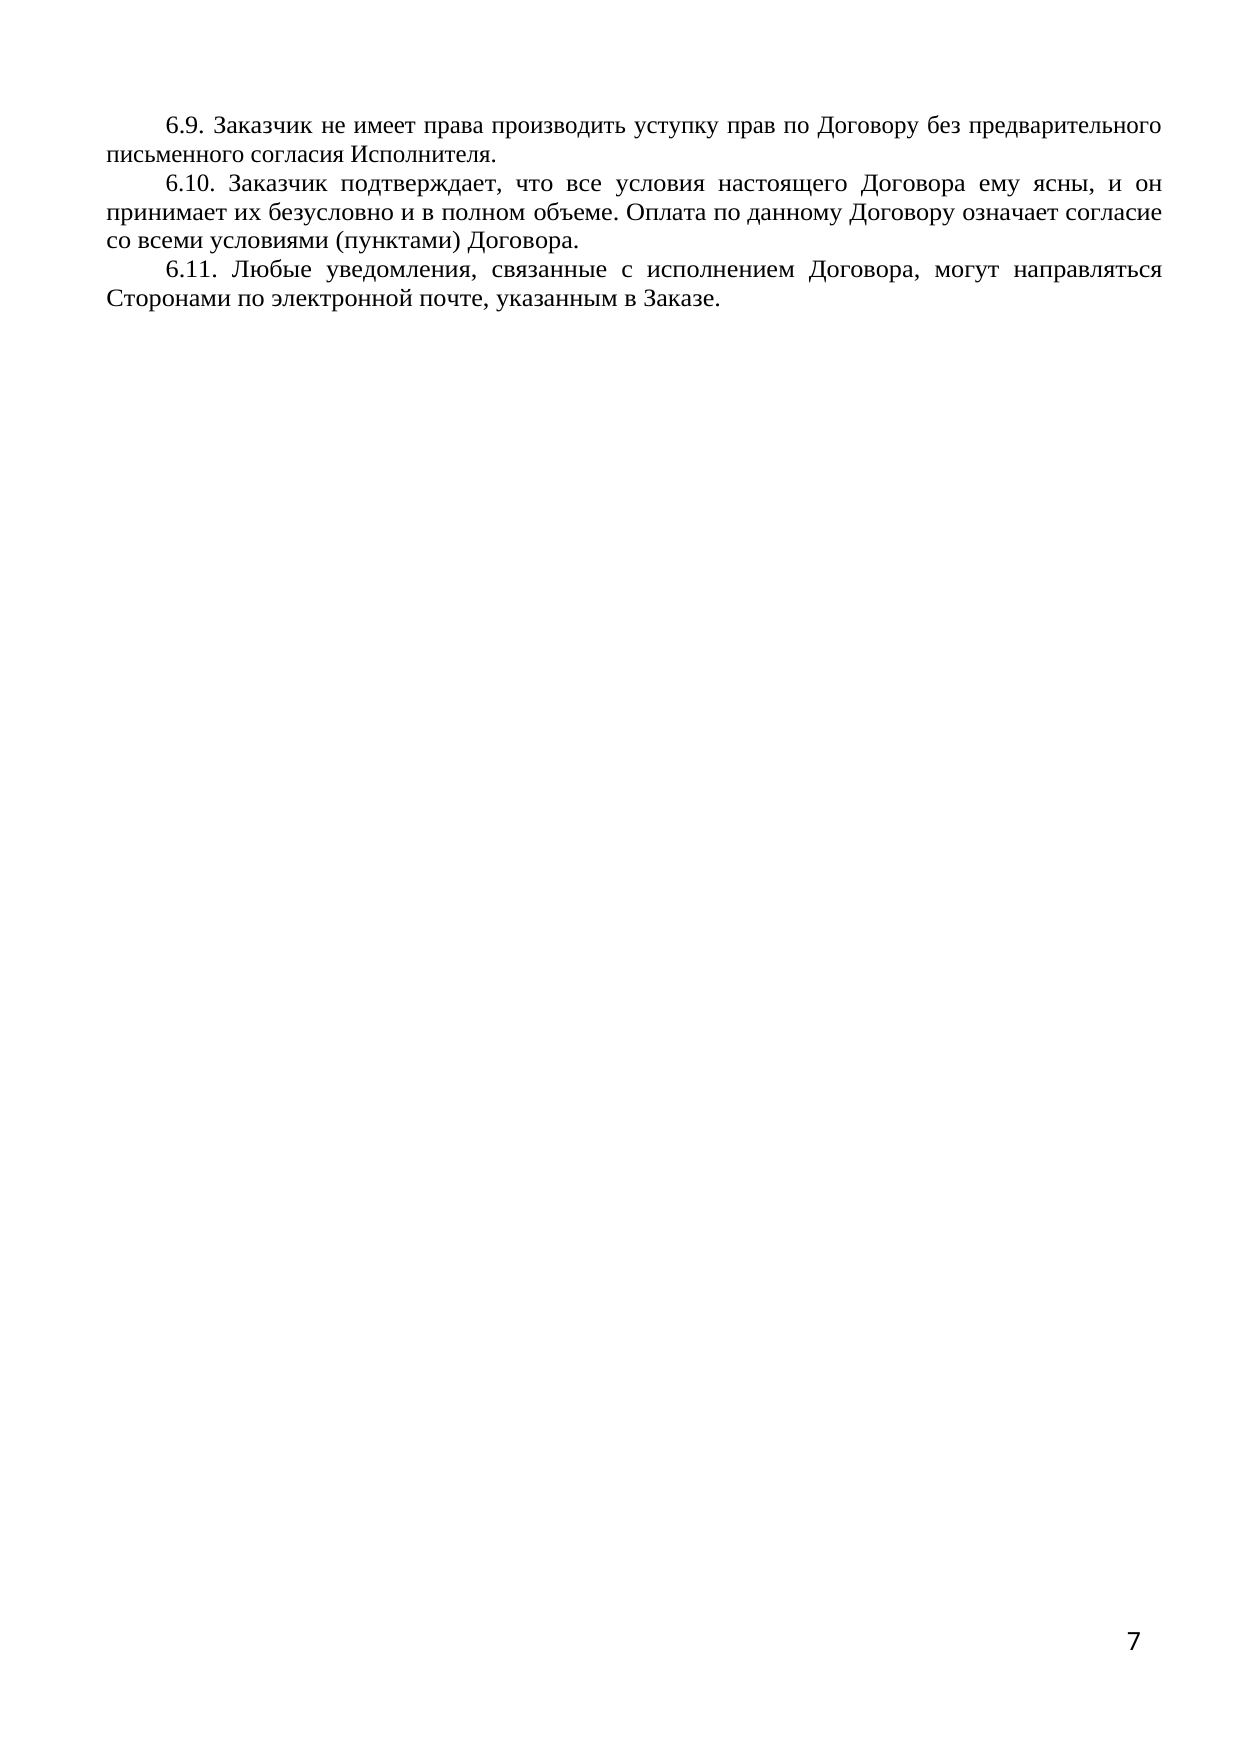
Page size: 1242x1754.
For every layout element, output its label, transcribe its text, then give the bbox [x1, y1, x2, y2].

text 6.11. Любые уведомления, связанные с исполнением Договора, могут направляться Сторонами по электронной почте, указанным в Заказе. [106, 254, 1162, 312]
text 6.9. Заказчик не имеет права производить уступку прав по Договору без предварительного письменного согласия Исполнителя. [106, 110, 1162, 168]
text 6.10. Заказчик подтверждает, что все условия настоящего Договора ему ясны, и он принимает их безусловно и в полном объеме. Оплата по данному Договору означает согласие со всеми условиями (пунктами) Договора. [106, 168, 1162, 254]
